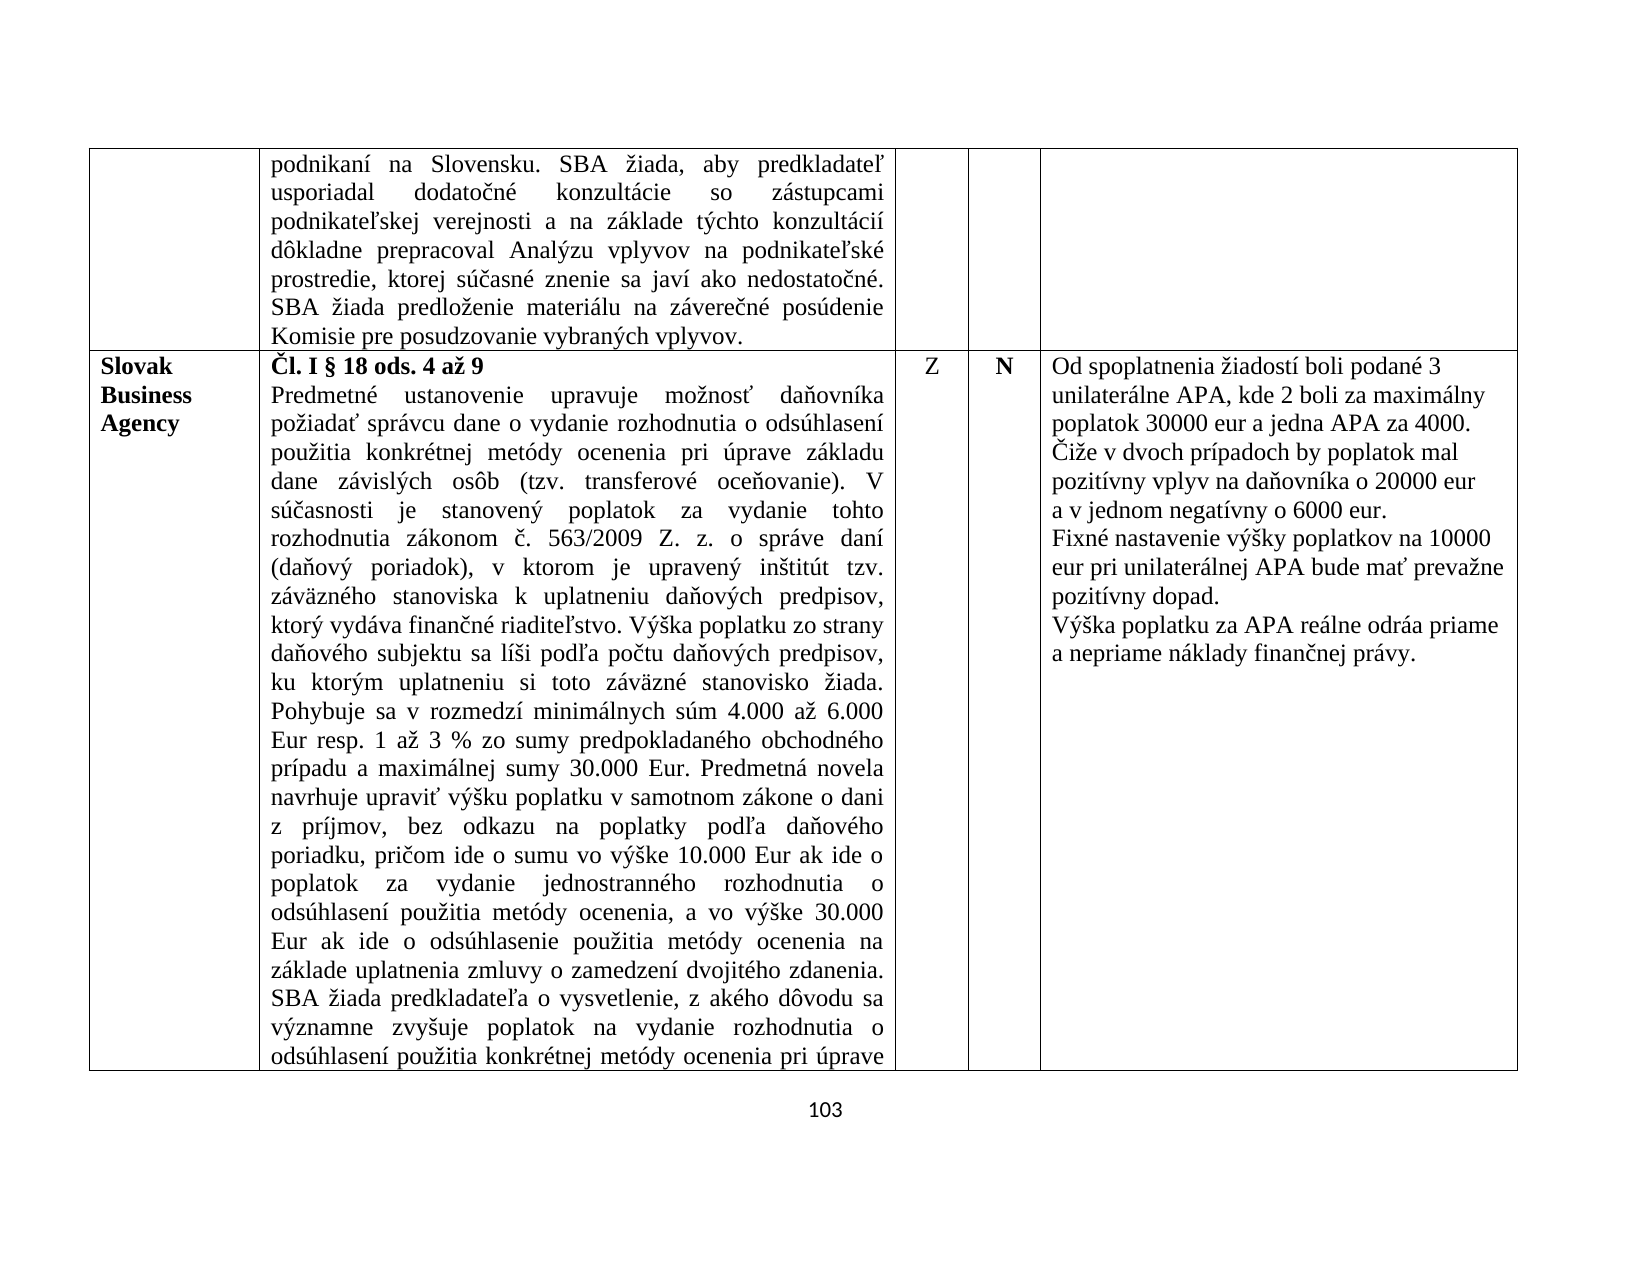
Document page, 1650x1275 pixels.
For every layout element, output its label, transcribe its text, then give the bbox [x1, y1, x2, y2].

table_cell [90, 149, 259, 350]
table_cell A [969, 149, 1040, 350]
table_cell Z [896, 149, 968, 350]
table_cell N [969, 351, 1040, 1070]
table_cell Z [896, 351, 968, 1070]
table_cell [1041, 149, 1517, 350]
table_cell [90, 351, 259, 1070]
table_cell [260, 351, 895, 1070]
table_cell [1041, 351, 1517, 1070]
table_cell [260, 149, 895, 350]
